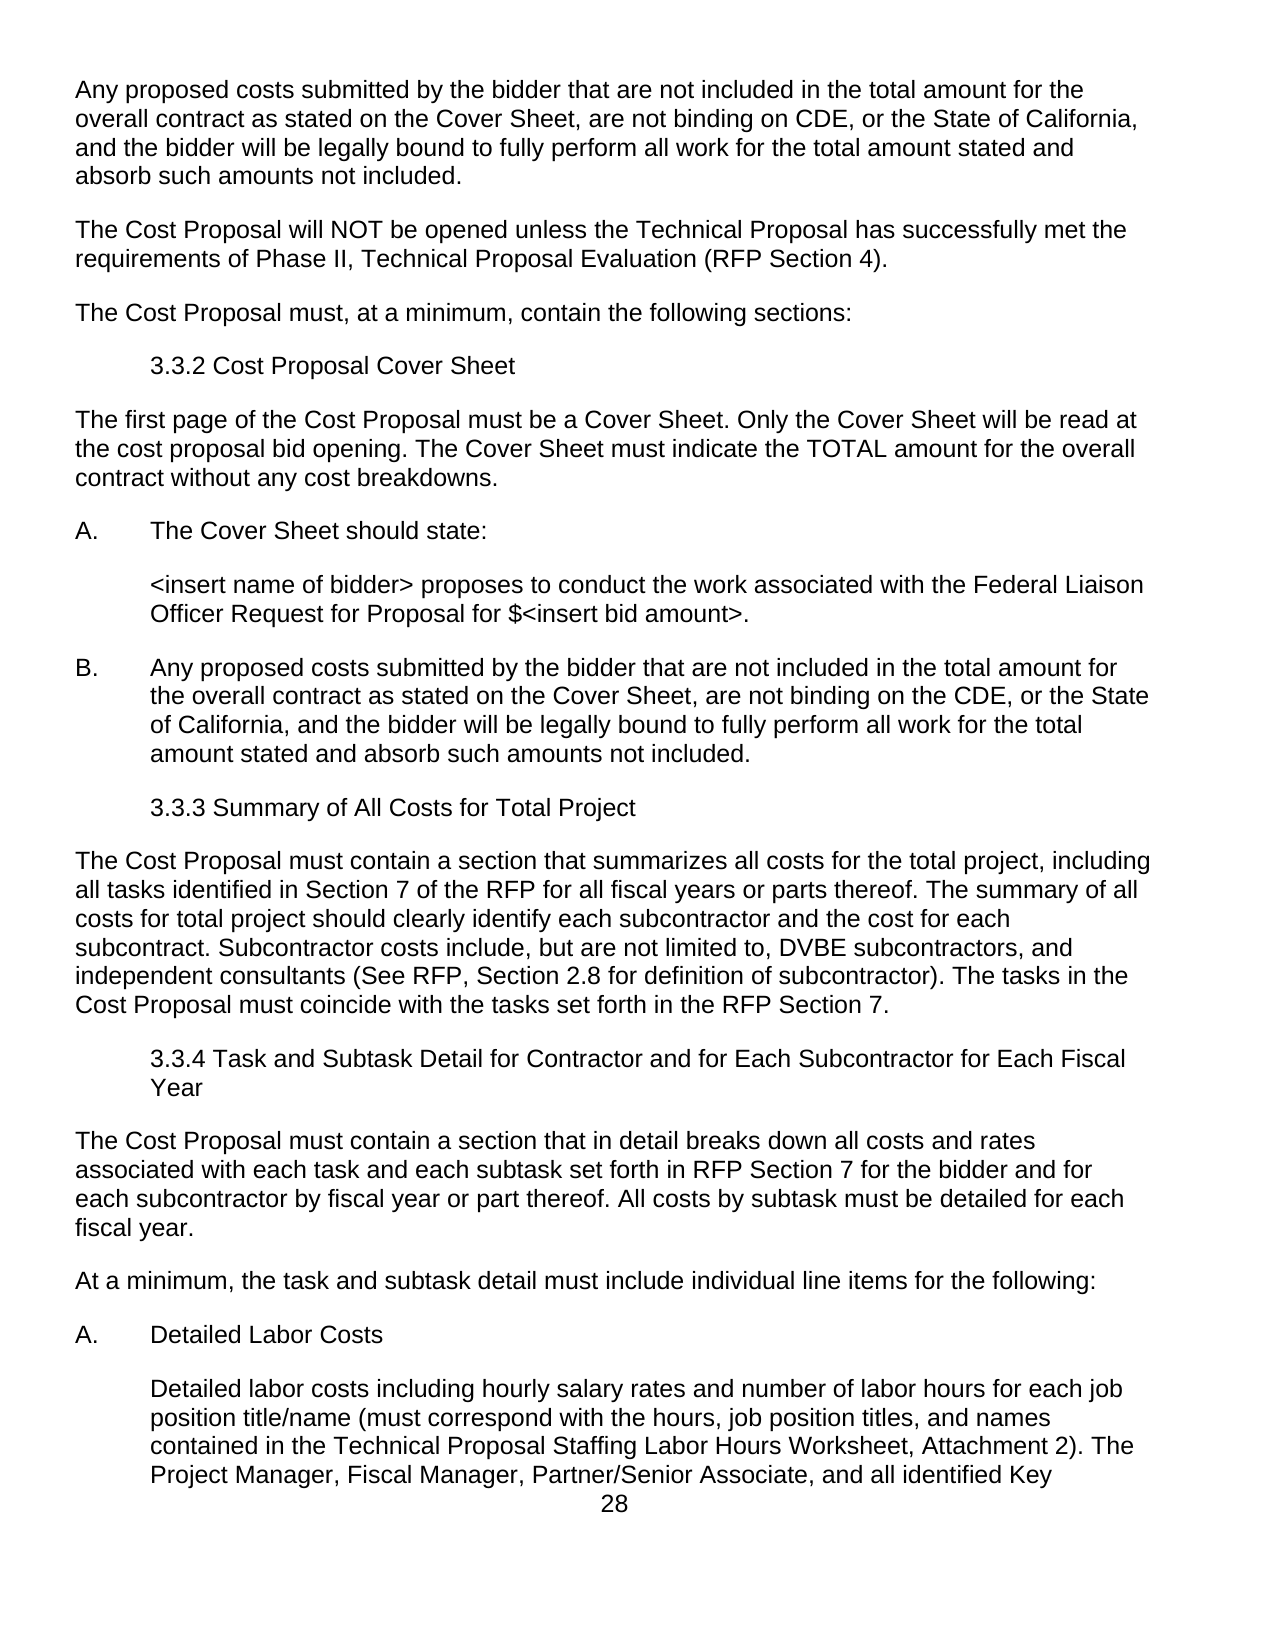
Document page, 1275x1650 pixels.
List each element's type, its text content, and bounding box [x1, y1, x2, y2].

title <insert name of bidder> proposes to conduct the work associated with the Federal Liaison Officer Request for Proposal for $<insert bid amount>. [150, 570, 1153, 627]
list Detailed Labor Costs [75, 1320, 1153, 1349]
text The Cost Proposal must contain a section that summarizes all costs for the total project, including all tasks identified in Section 7 of the RFP for all fiscal years or parts thereof. The summary of all costs for total project should clearly identify each subcontractor and the cost for each subcontract. Subcontractor costs include, but are not limited to, DVBE subcontractors, and independent consultants (See RFP, Section 2.8 for definition of subcontractor). The tasks in the Cost Proposal must coincide with the tasks set forth in the RFP Section 7. [75, 846, 1153, 1019]
text The Cost Proposal must contain a section that in detail breaks down all costs and rates associated with each task and each subtask set forth in RFP Section 7 for the bidder and for each subcontractor by fiscal year or part thereof. All costs by subtask must be detailed for each fiscal year. [75, 1126, 1153, 1241]
text The Cost Proposal must, at a minimum, contain the following sections: [75, 297, 1153, 326]
text The Cost Proposal will NOT be opened unless the Technical Proposal has successfully met the requirements of Phase II, Technical Proposal Evaluation (RFP Section 4). [75, 215, 1153, 272]
subtitle 3.3.2 Cost Proposal Cover Sheet [150, 351, 1153, 380]
subtitle 3.3.4 Task and Subtask Detail for Contractor and for Each Subcontractor for Each Fiscal Year [150, 1044, 1153, 1101]
text At a minimum, the task and subtask detail must include individual line items for the following: [75, 1266, 1153, 1295]
list The Cover Sheet should state: [75, 516, 1153, 545]
subtitle 3.3.3 Summary of All Costs for Total Project [150, 792, 1153, 821]
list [150, 1374, 1153, 1489]
list Any proposed costs submitted by the bidder that are not included in the total amount for the overall contract as stated on the Cover Sheet, are not binding on the CDE, or the State of California, and the bidder will be legally bound to fully perform all work for the total amount stated and absorb such amounts not included. [75, 652, 1153, 767]
text The first page of the Cost Proposal must be a Cover Sheet. Only the Cover Sheet will be read at the cost proposal bid opening. The Cover Sheet must indicate the TOTAL amount for the overall contract without any cost breakdowns. [75, 405, 1153, 491]
text Any proposed costs submitted by the bidder that are not included in the total amount for the overall contract as stated on the Cover Sheet, are not binding on CDE, or the State of California, and the bidder will be legally bound to fully perform all work for the total amount stated and absorb such amounts not included. [75, 75, 1153, 190]
